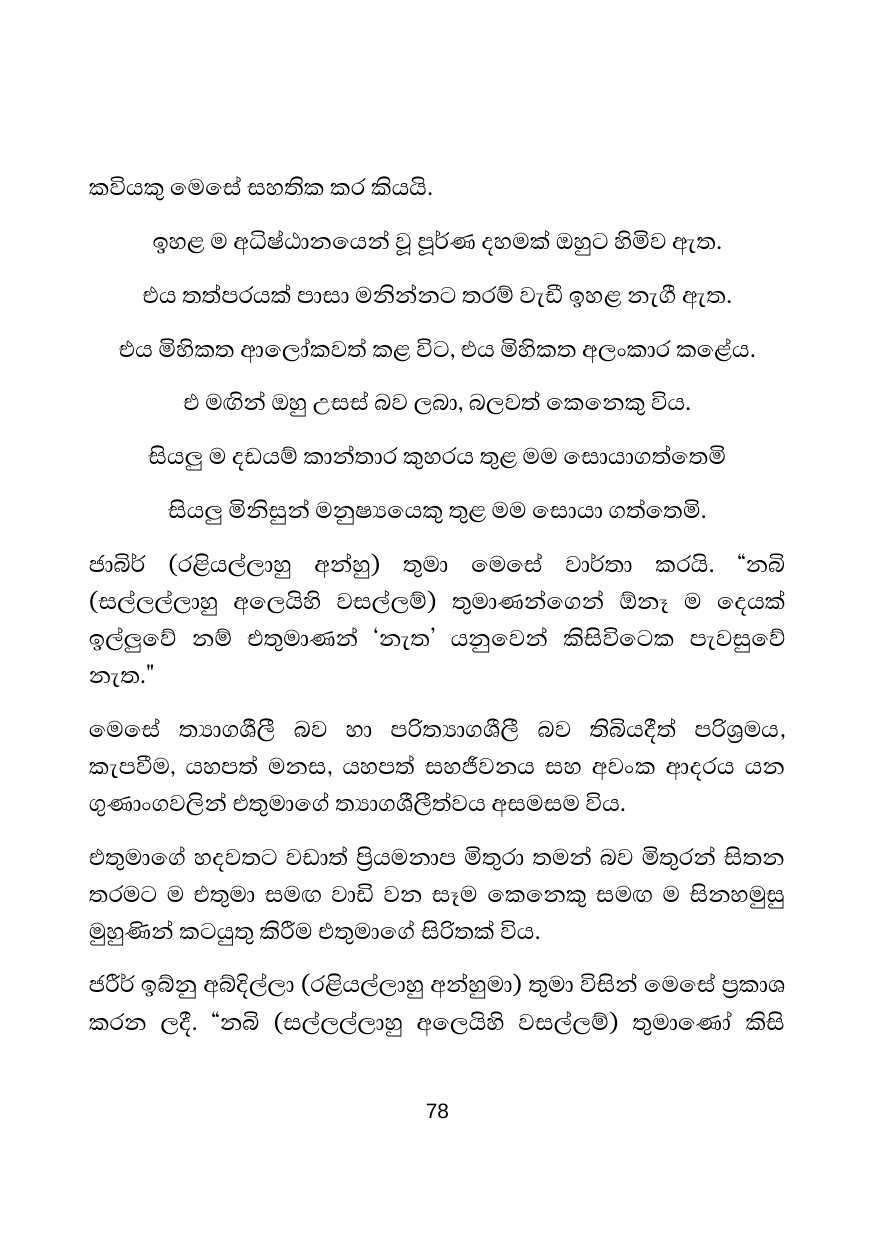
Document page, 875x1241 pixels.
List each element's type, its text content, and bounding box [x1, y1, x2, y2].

text සියලු මිනිසුන් මනුෂ්‍යයෙකු තුළ මම සොයා ගත්තෙමි. [89, 494, 785, 528]
text කවියකු මෙසේ සහතික කර කියයි. [89, 171, 785, 206]
text මෙසේ ත්‍යාගශීලී බව හා පරිත්‍යාගශීලී බව තිබියදීත් පරිශ්‍රමය, කැපවීම, යහපත් මනස, යහපත් සහජීවනය සහ අවංක ආදරය යන ගුණාංගවලින් එතුමාගේ ත්‍යාගශීලීත්වය අසමසම විය. [89, 712, 785, 821]
text එය තත්පරයක් පාසා මනින්නට තරම් වැඩී ඉහළ නැගී ඇත. [89, 279, 785, 313]
text ඉහළ ම අධිෂ්ඨානයෙන් වූ පූර්ණ දහමක් ඔහුට හිමිව ඇත. [89, 225, 785, 259]
text එතුමාගේ හදවතට වඩාත් ප්‍රියමනාප මිතුරා තමන් බව මිතුරන් සිතන තරමට ම එතුමා සමඟ වාඩි වන සෑම කෙනෙකු සමඟ ම සිනහමුසු මුහුණින් කටයුතු කිරීම එතුමාගේ සිරිතක් විය. [89, 840, 785, 949]
text සියලු ම දඩයම් කාන්තාර කුහරය තුළ මම සොයාගත්තෙමි [89, 440, 785, 474]
text ජාබිර් (රළියල්ලාහු අන්හු) තුමා මෙසේ වාර්තා කරයි. “නබි (සල්ලල්ලාහු අලෙයිහි වසල්ලම්) තුමාණන්ගෙන් ඕනෑ ම දෙයක් ඉල්ලුවේ නම් එතුමාණන් ‘නැත’ යනුවෙන් කිසිවිටෙක පැවසුවේ නැත." [89, 547, 785, 693]
text එය මිහිකත ආලෝකවත් කළ විට, එය මිහිකත අලංකාර කළේය. [89, 332, 785, 367]
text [89, 968, 785, 1040]
text එ මඟින් ඔහු උසස් බව ලබා, බලවත් කෙනෙකු විය. [89, 386, 785, 421]
